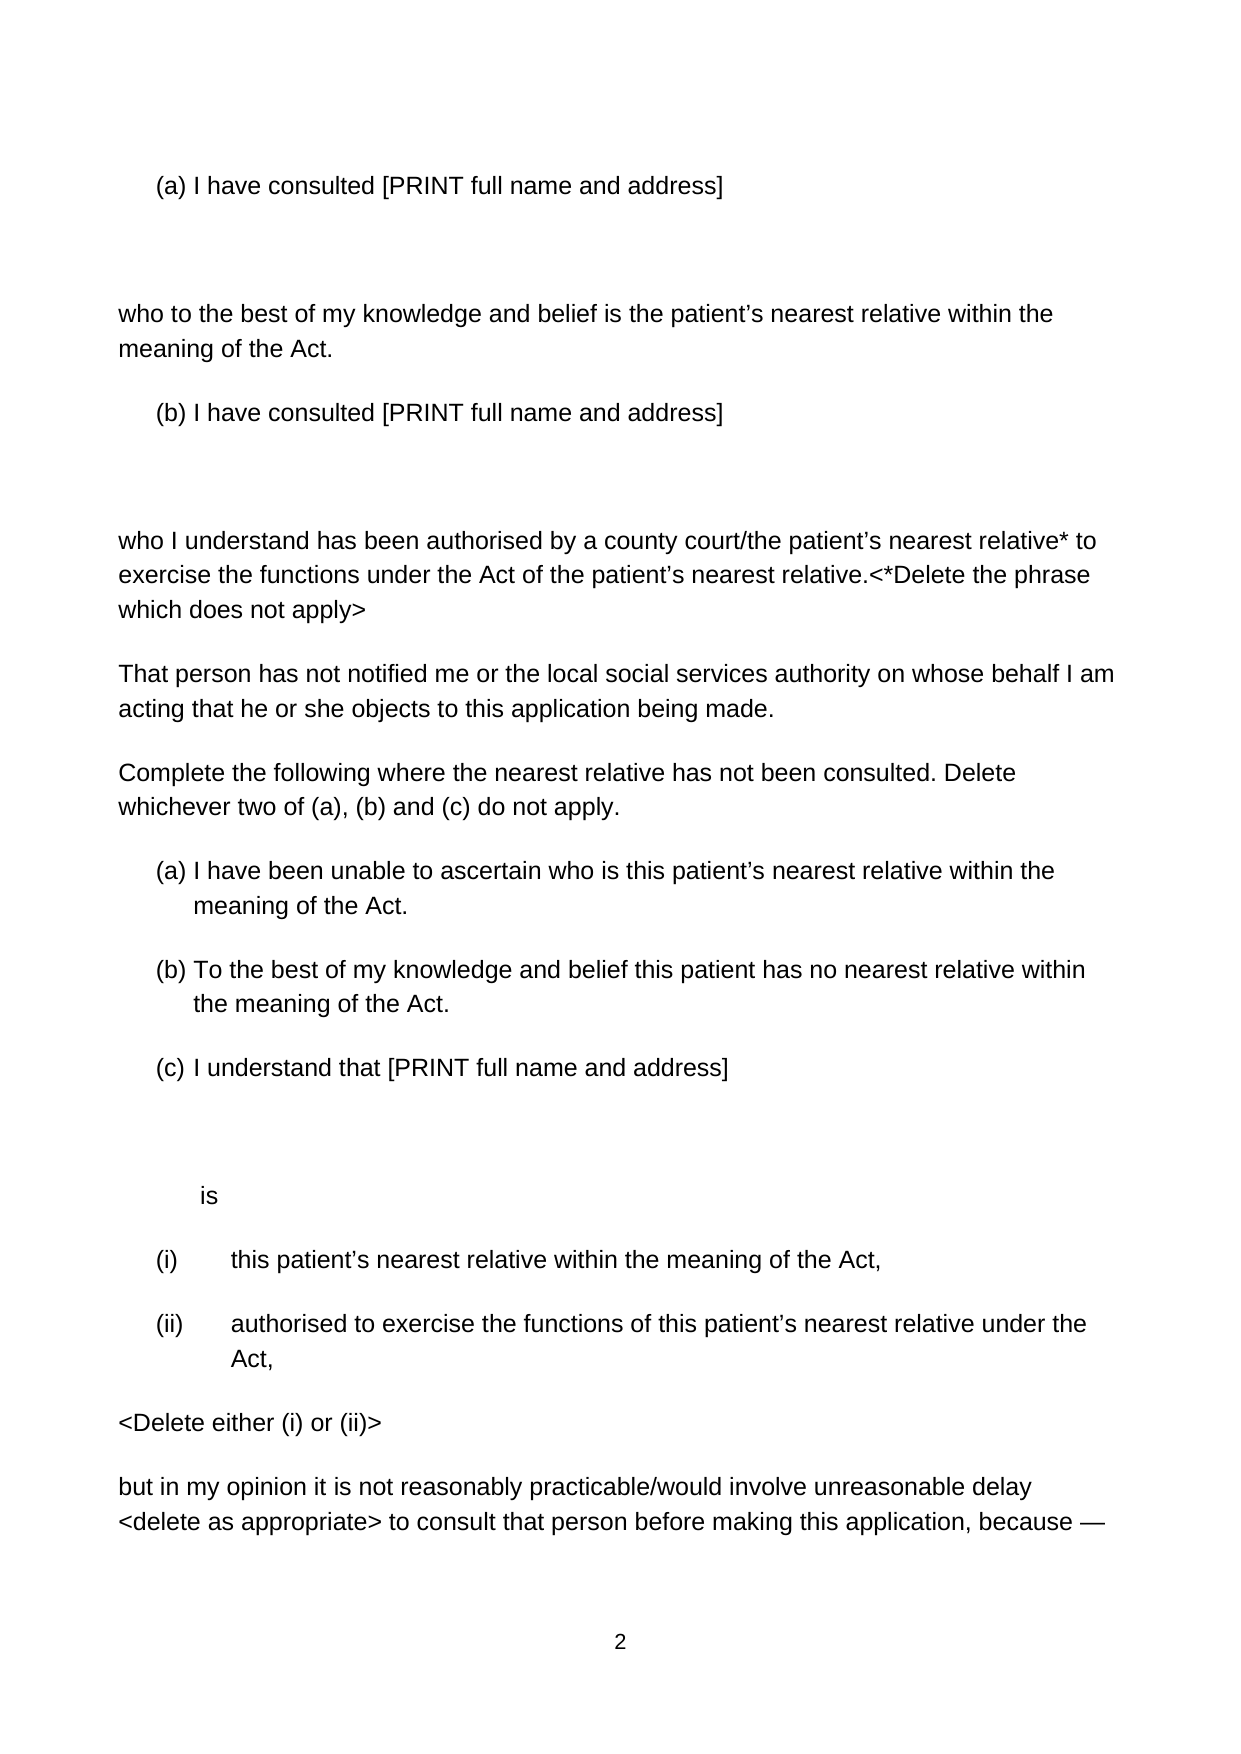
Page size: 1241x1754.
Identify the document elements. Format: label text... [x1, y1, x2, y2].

list I have been unable to ascertain who is this patient’s nearest relative within the meaning of the Act. [156, 856, 1122, 919]
list authorised to exercise the functions of this patient’s nearest relative under the Act, [156, 1309, 1122, 1373]
text Complete the following where the nearest relative has not been consulted. Delete whichever two of (a), (b) and (c) do not apply. [118, 758, 1122, 821]
list I have consulted [PRINT full name and address] [156, 398, 1122, 427]
text That person has not notified me or the local social services authority on whose behalf I am acting that he or she objects to this application being made. [118, 659, 1122, 722]
text who I understand has been authorised by a county court/the patient’s nearest relative* to exercise the functions under the Act of the patient’s nearest relative.<*Delete the phrase which does not apply> [118, 526, 1122, 624]
text <Delete either (i) or (ii)> [118, 1408, 1122, 1437]
text who to the best of my knowledge and belief is the patient’s nearest relative within the meaning of the Act. [118, 299, 1122, 363]
text is [162, 1181, 1122, 1210]
list I understand that [PRINT full name and address] [156, 1053, 1122, 1082]
list I have consulted [PRINT full name and address] [156, 171, 1122, 200]
list To the best of my knowledge and belief this patient has no nearest relative within the meaning of the Act. [156, 955, 1122, 1018]
text but in my opinion it is not reasonably practicable/would involve unreasonable delay <delete as appropriate> to consult that person before making this application, because — [118, 1472, 1122, 1535]
list this patient’s nearest relative within the meaning of the Act, [156, 1245, 1122, 1274]
